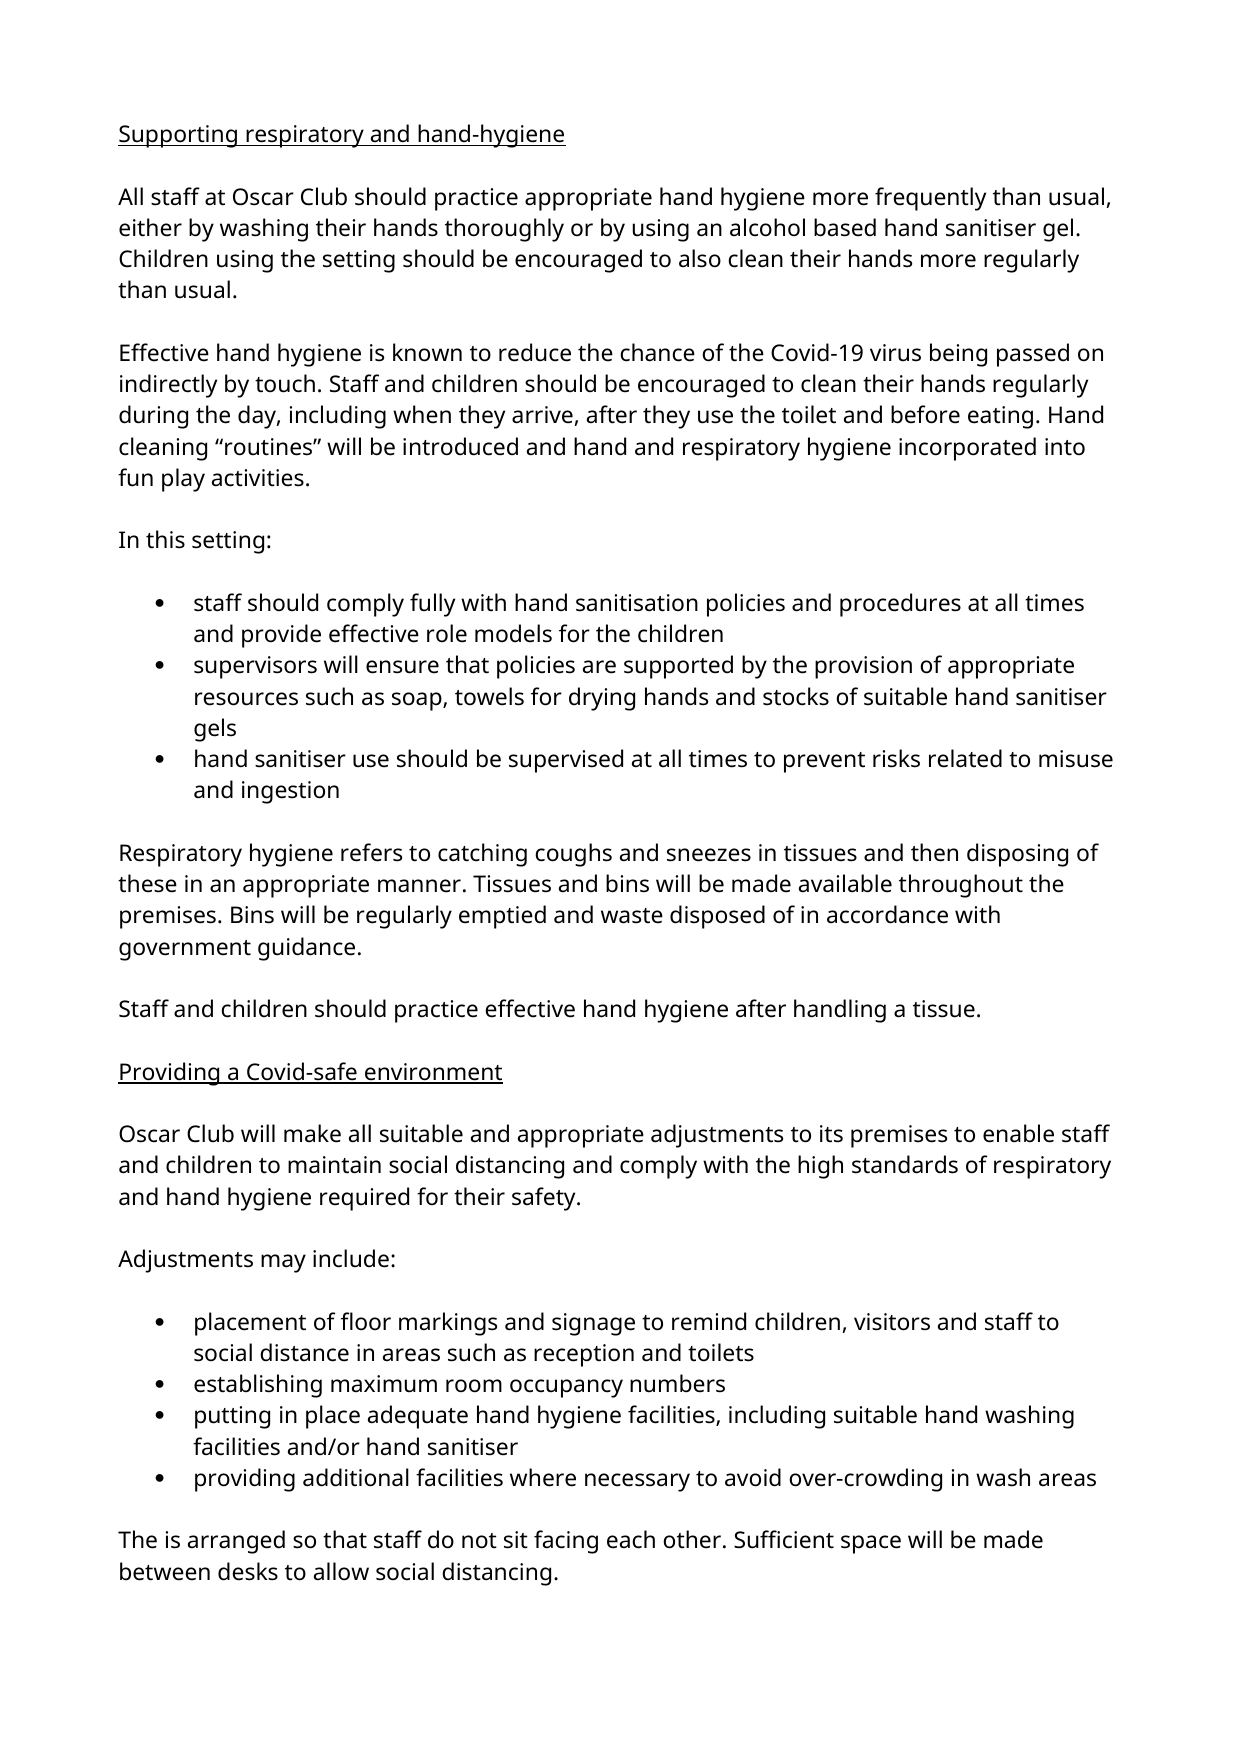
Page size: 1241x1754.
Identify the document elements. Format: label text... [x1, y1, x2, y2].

text Staff and children should practice effective hand hygiene after handling a tissue. [118, 993, 1122, 1024]
text Adjustments may include: [118, 1243, 1122, 1274]
list hand sanitiser use should be supervised at all times to prevent risks related to misuse and ingestion [156, 743, 1122, 806]
list supervisors will ensure that policies are supported by the provision of appropriate resources such as soap, towels for drying hands and stocks of suitable hand sanitiser gels [156, 649, 1122, 743]
text Supporting respiratory and hand-hygiene [118, 118, 1122, 149]
text In this setting: [118, 524, 1122, 556]
list establishing maximum room occupancy numbers [156, 1368, 1122, 1399]
text Oscar Club will make all suitable and appropriate adjustments to its premises to enable staff and children to maintain social distancing and comply with the high standards of respiratory and hand hygiene required for their safety. [118, 1118, 1122, 1212]
text Providing a Covid-safe environment [118, 1056, 1122, 1087]
list providing additional facilities where necessary to avoid over-crowding in wash areas [156, 1462, 1122, 1493]
text All staff at Oscar Club should practice appropriate hand hygiene more frequently than usual, either by washing their hands thoroughly or by using an alcohol based hand sanitiser gel. Children using the setting should be encouraged to also clean their hands more regularly than usual. [118, 181, 1122, 306]
text The is arranged so that staff do not sit facing each other. Sufficient space will be made between desks to allow social distancing. [118, 1524, 1122, 1587]
list staff should comply fully with hand sanitisation policies and procedures at all times and provide effective role models for the children [156, 587, 1122, 649]
list putting in place adequate hand hygiene facilities, including suitable hand washing facilities and/or hand sanitiser [156, 1399, 1122, 1462]
text Respiratory hygiene refers to catching coughs and sneezes in tissues and then disposing of these in an appropriate manner. Tissues and bins will be made available throughout the premises. Bins will be regularly emptied and waste disposed of in accordance with government guidance. [118, 837, 1122, 962]
text Effective hand hygiene is known to reduce the chance of the Covid-19 virus being passed on indirectly by touch. Staff and children should be encouraged to clean their hands regularly during the day, including when they arrive, after they use the toilet and before eating. Hand cleaning “routines” will be introduced and hand and respiratory hygiene incorporated into fun play activities. [118, 337, 1122, 493]
list placement of floor markings and signage to remind children, visitors and staff to social distance in areas such as reception and toilets [156, 1306, 1122, 1368]
